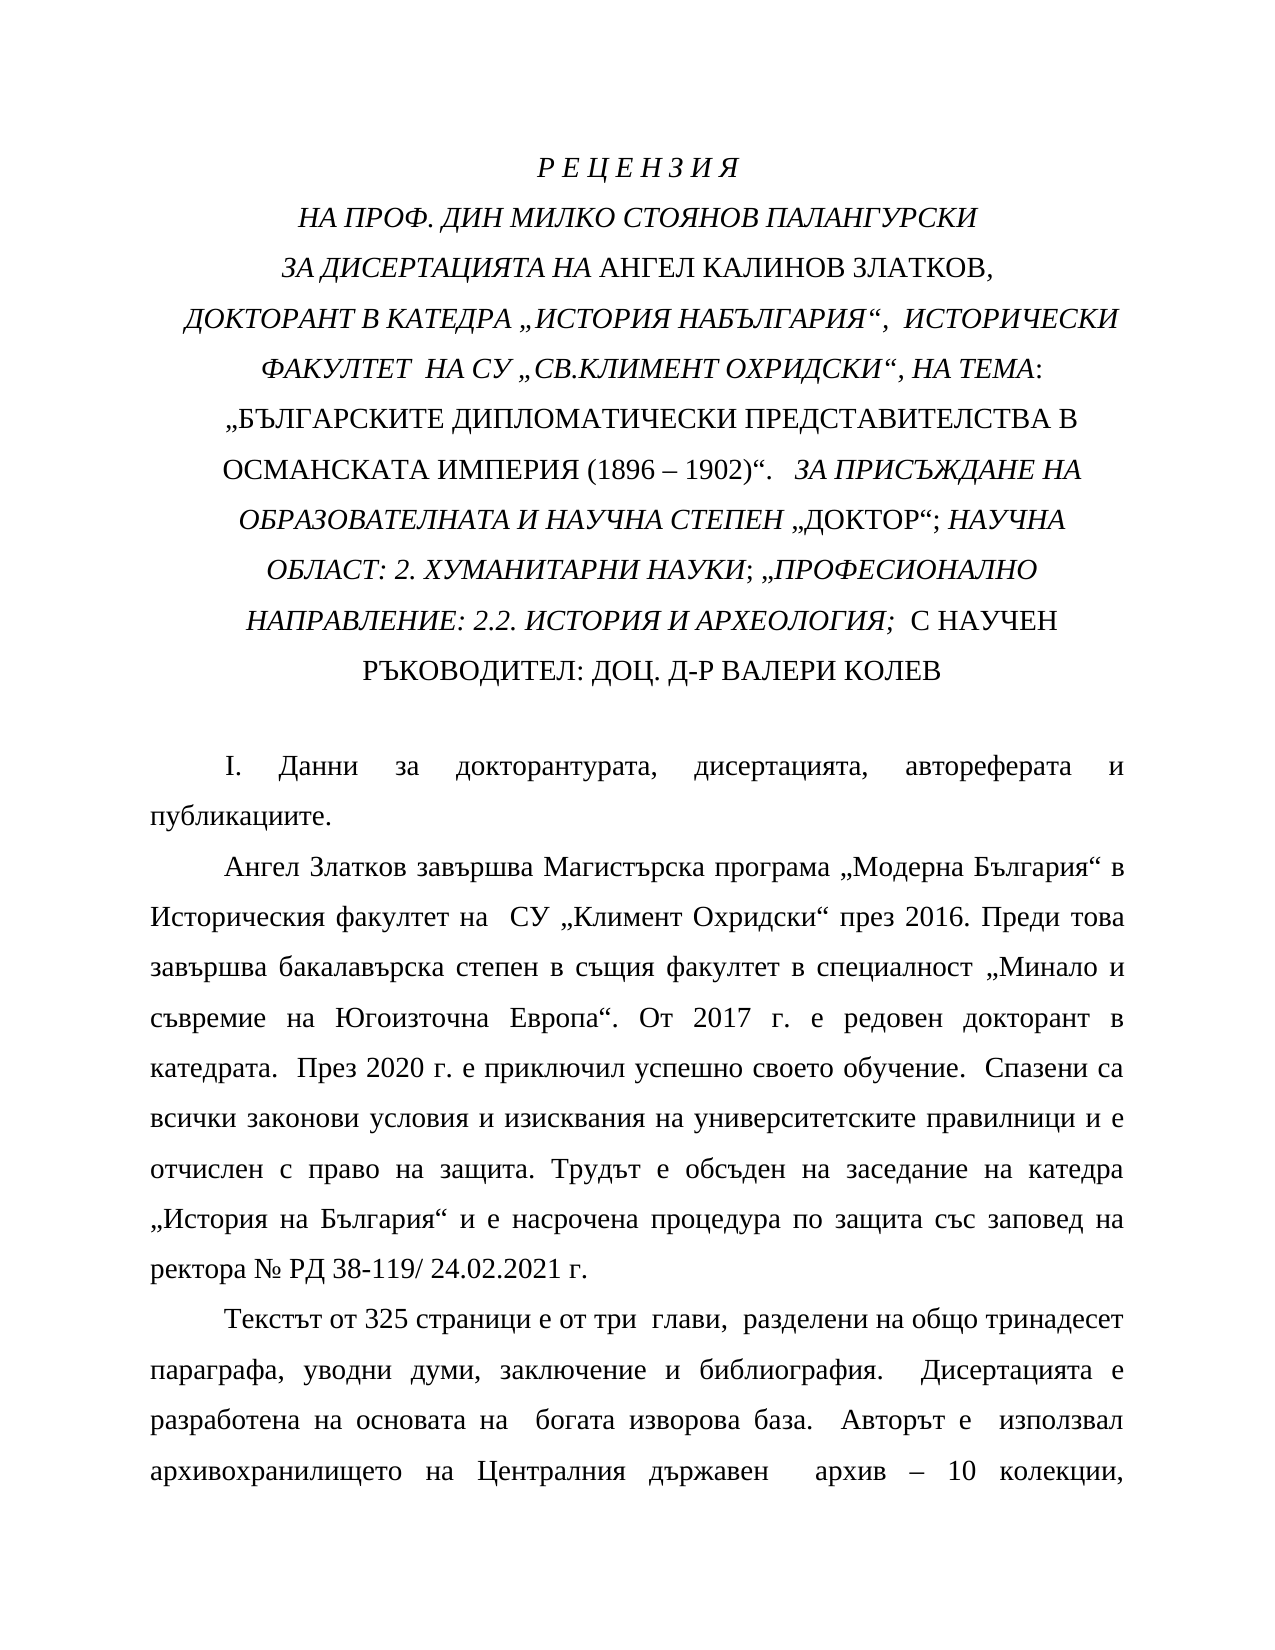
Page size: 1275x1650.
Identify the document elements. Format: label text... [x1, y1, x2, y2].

text I. Данни за докторантурата, дисертацията, автореферата и публикациите. [150, 748, 1125, 832]
text Ангел Златков завършва Магистърска програма „Модерна България“ в Историческия факултет на СУ „Климент Охридски“ през 2016. Преди това завършва бакалавърска степен в същия факултет в специалност „Минало и съвремие на Югоизточна Европа“. От 2017 г. е редовен докторант в катедрата. През 2020 г. е приключил успешно своето обучение. Спазени са всички законови условия и изисквания на университетските правилници и е отчислен с право на защита. Трудът е обсъден на заседание на катедра „История на България“ и е насрочена процедура по защита със заповед на ректора № РД 38-119/ 24.02.2021 г. [150, 849, 1125, 1285]
text ЗА ДИСЕРТАЦИЯТА НА АНГЕЛ КАЛИНОВ ЗЛАТКОВ, [150, 251, 1125, 284]
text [150, 1302, 1125, 1486]
text Р Е Ц Е Н З И Я [150, 150, 1125, 183]
text НА ПРОФ. ДИН МИЛКО СТОЯНОВ ПАЛАНГУРСКИ [150, 200, 1125, 234]
text ДОКТОРАНТ В КАТЕДРА „ИСТОРИЯ НАБЪЛГАРИЯ“, ИСТОРИЧЕСКИ ФАКУЛТЕТ НА СУ „СВ.КЛИМЕНТ ОХРИДСКИ“, НА ТЕМА: „БЪЛГАРСКИТЕ ДИПЛОМАТИЧЕСКИ ПРЕДСТАВИТЕЛСТВА В ОСМАНСКАТА ИМПЕРИЯ (1896 – 1902)“. ЗА ПРИСЪЖДАНЕ НА ОБРАЗОВАТЕЛНАТА И НАУЧНА СТЕПЕН „ДОКТОР“; НАУЧНА ОБЛАСТ: 2. ХУМАНИТАРНИ НАУКИ; „ПРОФЕСИОНАЛНО НАПРАВЛЕНИЕ: 2.2. ИСТОРИЯ И АРХЕОЛОГИЯ; С НАУЧЕН РЪКОВОДИТЕЛ: ДОЦ. Д-Р ВАЛЕРИ КОЛЕВ [179, 301, 1125, 687]
